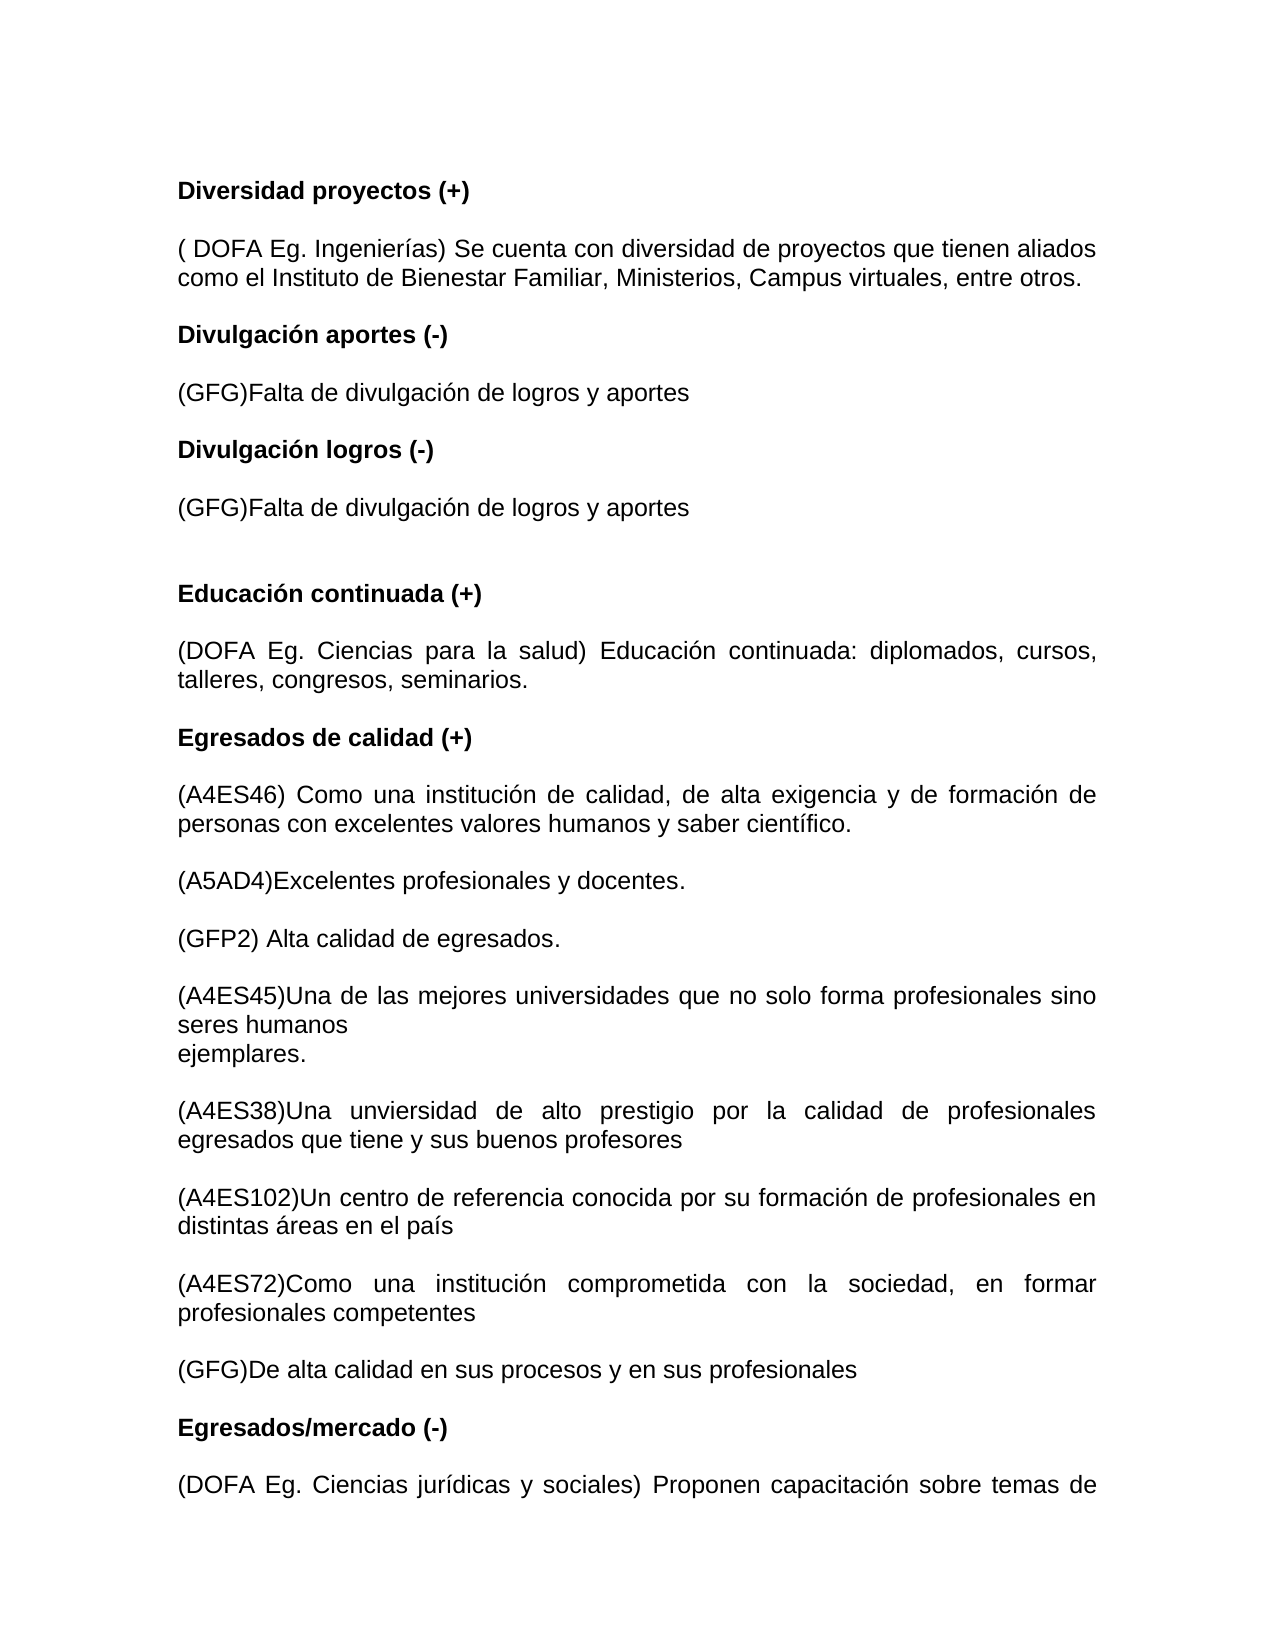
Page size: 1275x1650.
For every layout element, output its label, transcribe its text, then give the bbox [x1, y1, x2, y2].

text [177, 1470, 1098, 1499]
text Egresados de calidad (+) [177, 723, 1098, 751]
text Divulgación logros (-) [177, 435, 1098, 464]
text (GFG)Falta de divulgación de logros y aportes [177, 493, 1098, 521]
text (DOFA Eg. Ciencias para la salud) Educación continuada: diplomados, cursos, talleres, congresos, seminarios. [177, 636, 1098, 694]
text (GFP2) Alta calidad de egresados. [177, 924, 1098, 953]
text (A5AD4)Excelentes profesionales y docentes. [177, 866, 1098, 895]
text ejemplares. [177, 1039, 1098, 1068]
text Educación continuada (+) [177, 579, 1098, 608]
text Egresados/mercado (-) [177, 1413, 1098, 1441]
text (GFG)De alta calidad en sus procesos y en sus profesionales [177, 1355, 1098, 1384]
text (GFG)Falta de divulgación de logros y aportes [177, 378, 1098, 406]
text (A4ES45)Una de las mejores universidades que no solo forma profesionales sino seres humanos [177, 981, 1098, 1039]
text (A4ES72)Como una institución comprometida con la sociedad, en formar profesionales competentes [177, 1269, 1098, 1326]
text Divulgación aportes (-) [177, 320, 1098, 349]
text Diversidad proyectos (+) [177, 176, 1098, 205]
text (A4ES46) Como una institución de calidad, de alta exigencia y de formación de personas con excelentes valores humanos y saber científico. [177, 780, 1098, 838]
text (A4ES38)Una unviersidad de alto prestigio por la calidad de profesionales egresados que tiene y sus buenos profesores [177, 1096, 1098, 1154]
text ( DOFA Eg. Ingenierías) Se cuenta con diversidad de proyectos que tienen aliados como el Instituto de Bienestar Familiar, Ministerios, Campus virtuales, entre otros. [177, 234, 1098, 291]
text (A4ES102)Un centro de referencia conocida por su formación de profesionales en distintas áreas en el país [177, 1183, 1098, 1240]
